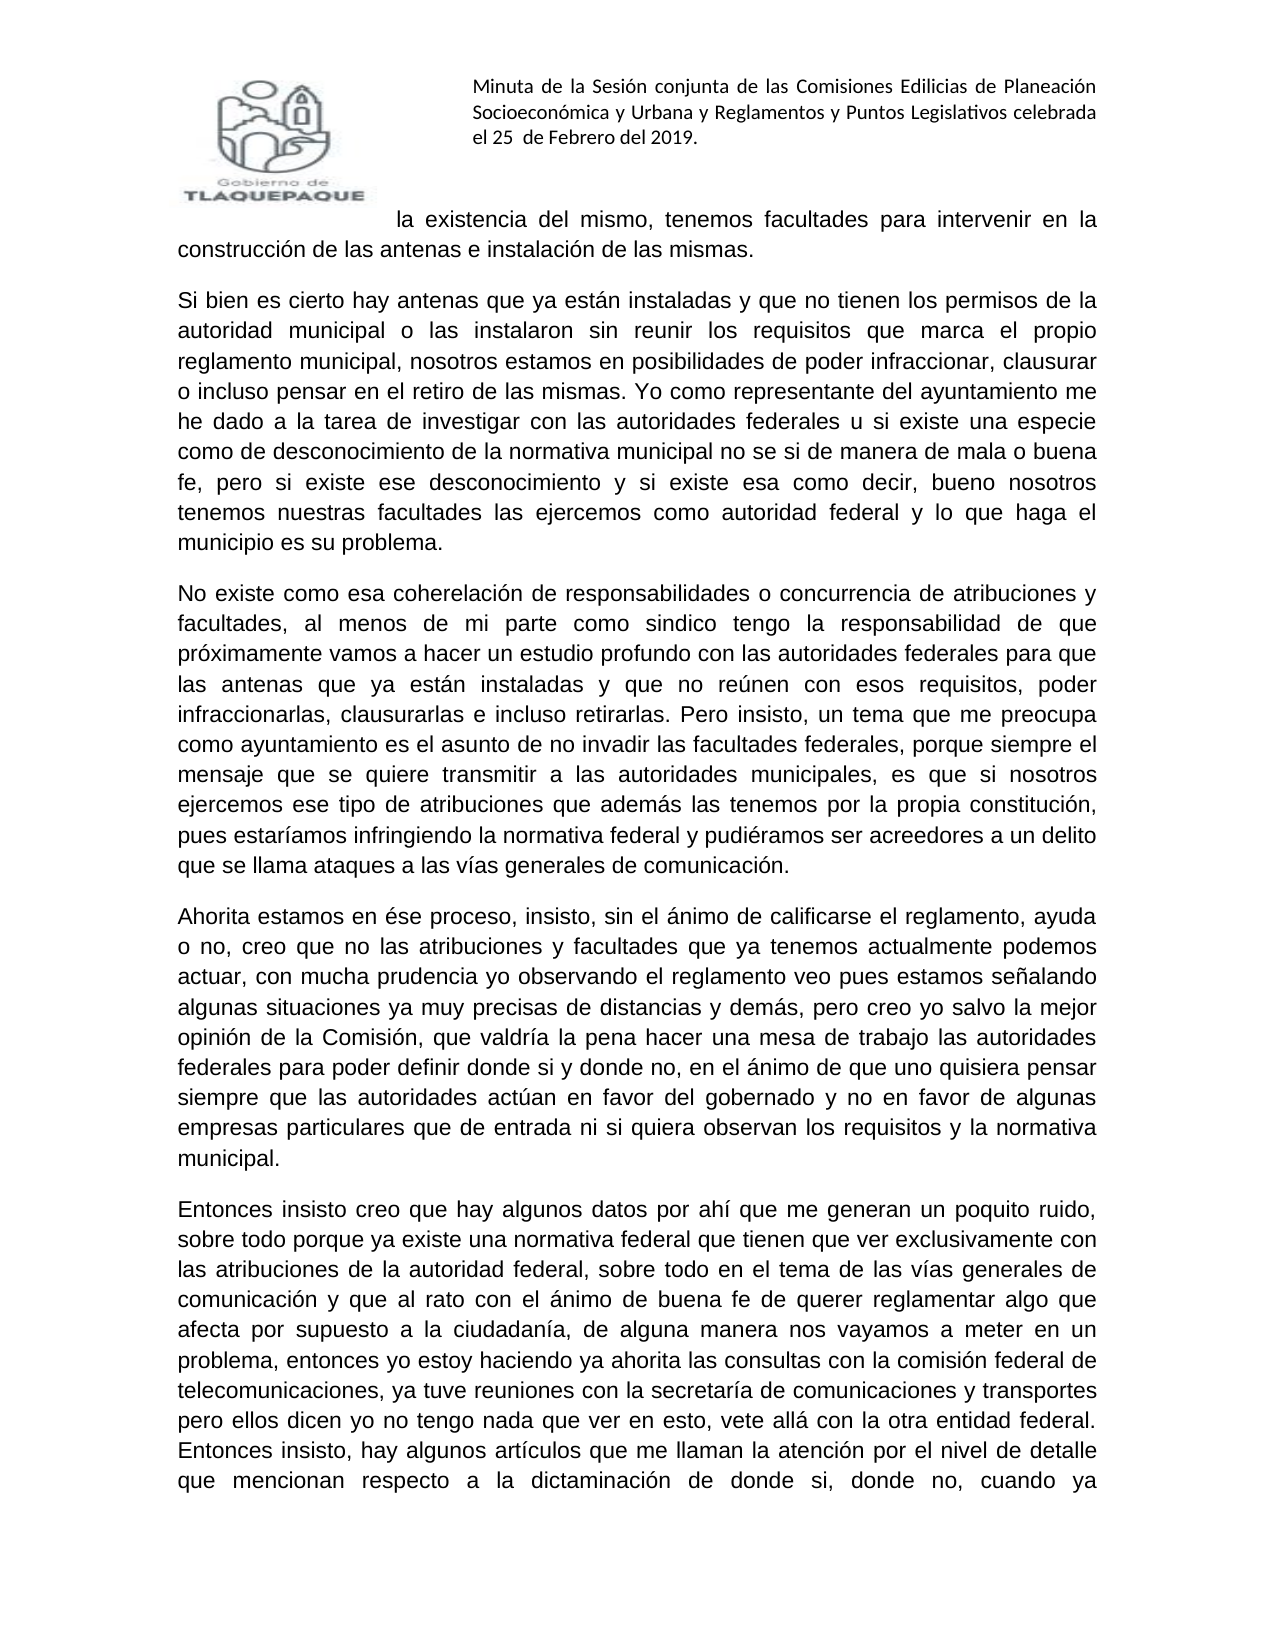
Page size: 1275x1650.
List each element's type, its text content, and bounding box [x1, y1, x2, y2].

text Si bien es cierto hay antenas que ya están instaladas y que no tienen los permisos de la autoridad municipal o las instalaron sin reunir los requisitos que marca el propio reglamento municipal, nosotros estamos en posibilidades de poder infraccionar, clausurar o incluso pensar en el retiro de las mismas. Yo como representante del ayuntamiento me he dado a la tarea de investigar con las autoridades federales u si existe una especie como de desconocimiento de la normativa municipal no se si de manera de mala o buena fe, pero si existe ese desconocimiento y si existe esa como decir, bueno nosotros tenemos nuestras facultades las ejercemos como autoridad federal y lo que haga el municipio es su problema. [177, 287, 1098, 555]
text Ahorita estamos en ése proceso, insisto, sin el ánimo de calificarse el reglamento, ayuda o no, creo que no las atribuciones y facultades que ya tenemos actualmente podemos actuar, con mucha prudencia yo observando el reglamento veo pues estamos señalando algunas situaciones ya muy precisas de distancias y demás, pero creo yo salvo la mejor opinión de la Comisión, que valdría la pena hacer una mesa de trabajo las autoridades federales para poder definir donde si y donde no, en el ánimo de que uno quisiera pensar siempre que las autoridades actúan en favor del gobernado y no en favor de algunas empresas particulares que de entrada ni si quiera observan los requisitos y la normativa municipal. [177, 903, 1098, 1171]
text No existe como esa coherelación de responsabilidades o concurrencia de atribuciones y facultades, al menos de mi parte como sindico tengo la responsabilidad de que próximamente vamos a hacer un estudio profundo con las autoridades federales para que las antenas que ya están instaladas y que no reúnen con esos requisitos, poder infraccionarlas, clausurarlas e incluso retirarlas. Pero insisto, un tema que me preocupa como ayuntamiento es el asunto de no invadir las facultades federales, porque siempre el mensaje que se quiere transmitir a las autoridades municipales, es que si nosotros ejercemos ese tipo de atribuciones que además las tenemos por la propia constitución, pues estaríamos infringiendo la normativa federal y pudiéramos ser acreedores a un delito que se llama ataques a las vías generales de comunicación. [177, 580, 1098, 878]
picture [169, 65, 378, 206]
